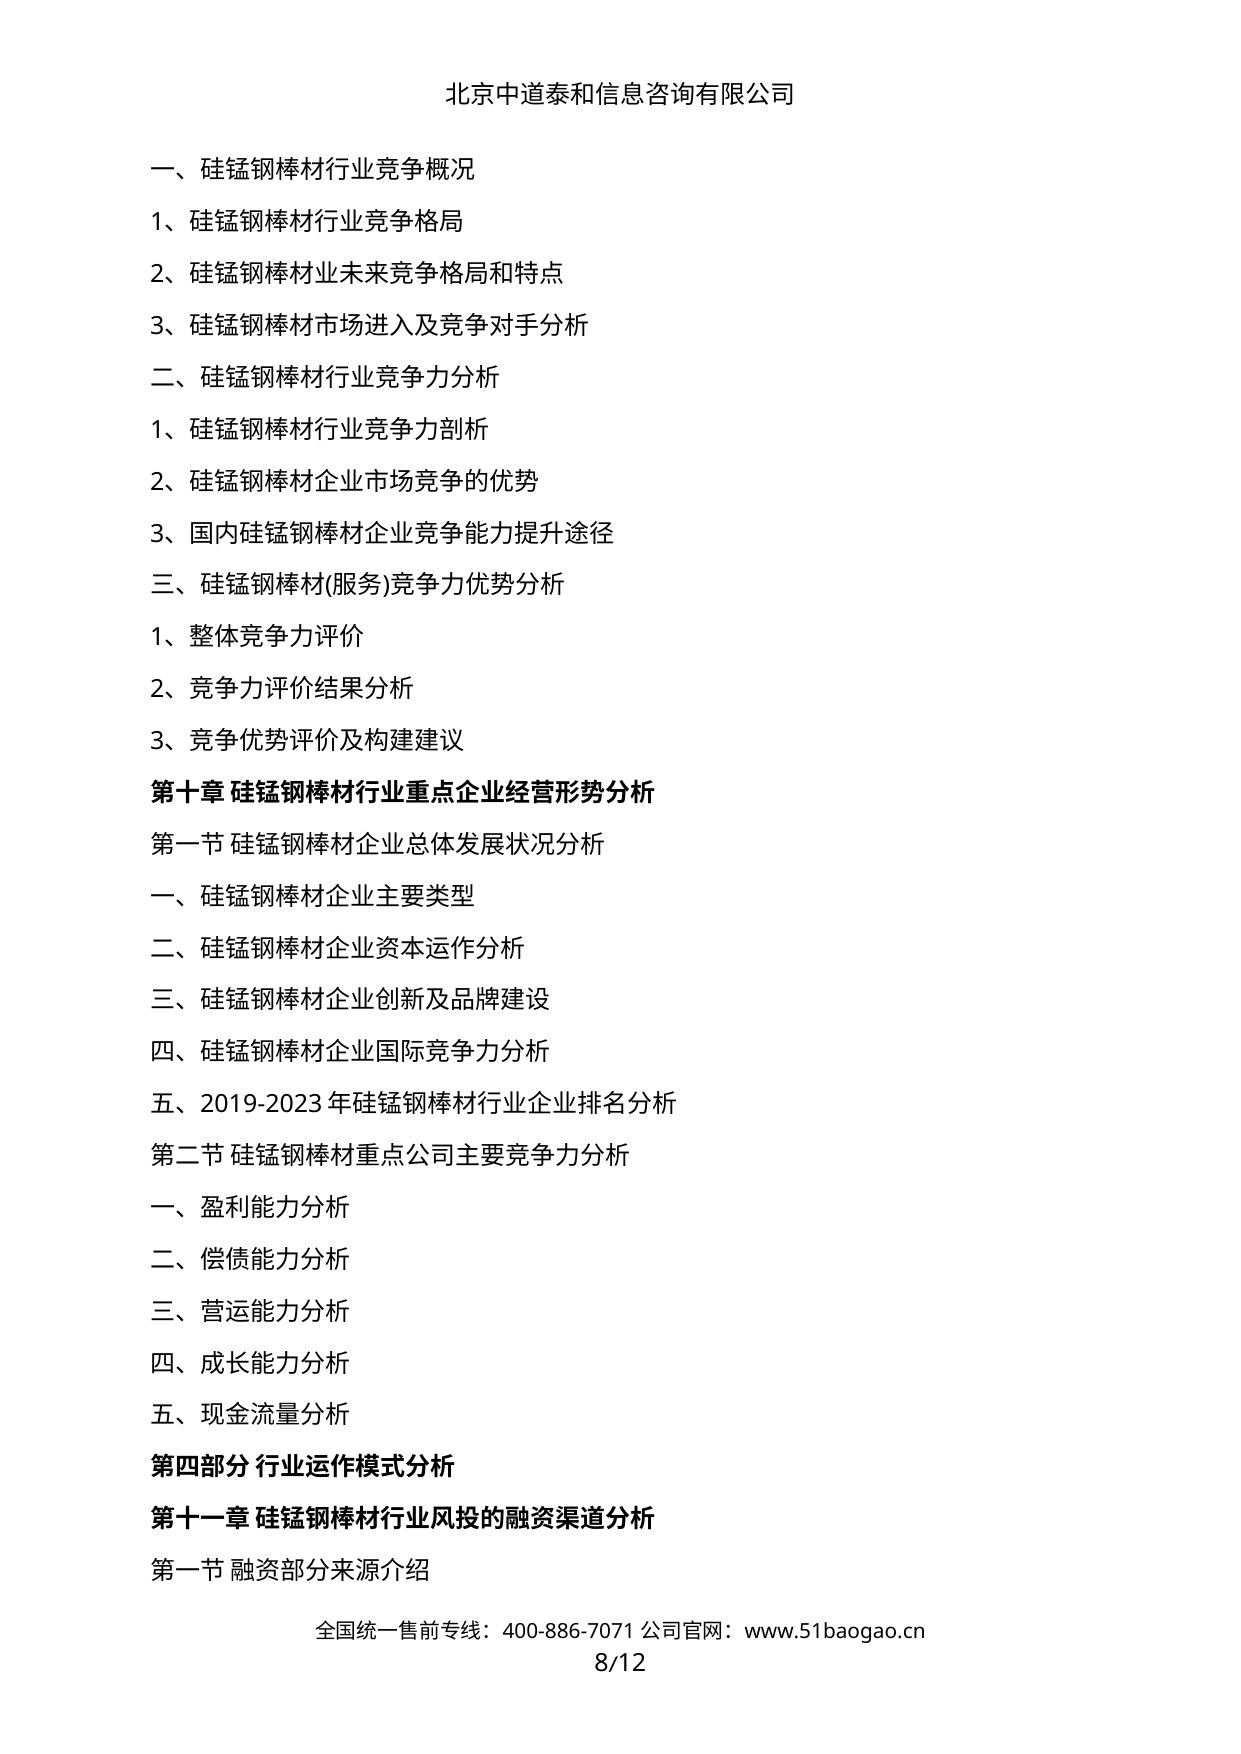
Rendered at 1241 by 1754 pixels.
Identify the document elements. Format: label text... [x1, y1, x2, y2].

text 1、整体竞争力评价 [150, 617, 1090, 653]
text 第一节 融资部分来源介绍 [150, 1551, 1090, 1587]
text 2、硅锰钢棒材企业市场竞争的优势 [150, 461, 1090, 497]
text 1、硅锰钢棒材行业竞争格局 [150, 202, 1090, 238]
text 一、硅锰钢棒材行业竞争概况 [150, 150, 1090, 186]
text 五、现金流量分析 [150, 1395, 1090, 1431]
text 三、硅锰钢棒材企业创新及品牌建设 [150, 980, 1090, 1016]
text 二、硅锰钢棒材企业资本运作分析 [150, 928, 1090, 964]
text 3、竞争优势评价及构建建议 [150, 721, 1090, 757]
text 1、硅锰钢棒材行业竞争力剖析 [150, 409, 1090, 446]
text 第十章 硅锰钢棒材行业重点企业经营形势分析 [150, 772, 1090, 809]
text 一、硅锰钢棒材企业主要类型 [150, 876, 1090, 912]
text 3、硅锰钢棒材市场进入及竞争对手分析 [150, 306, 1090, 342]
text 三、营运能力分析 [150, 1291, 1090, 1327]
text 3、国内硅锰钢棒材企业竞争能力提升途径 [150, 513, 1090, 549]
text 第一节 硅锰钢棒材企业总体发展状况分析 [150, 824, 1090, 861]
text 二、偿债能力分析 [150, 1239, 1090, 1276]
text 二、硅锰钢棒材行业竞争力分析 [150, 357, 1090, 394]
text 第二节 硅锰钢棒材重点公司主要竞争力分析 [150, 1136, 1090, 1172]
text 四、成长能力分析 [150, 1343, 1090, 1379]
text 五、2019-2023年硅锰钢棒材行业企业排名分析 [150, 1084, 1090, 1120]
text 四、硅锰钢棒材企业国际竞争力分析 [150, 1032, 1090, 1068]
text 2、竞争力评价结果分析 [150, 669, 1090, 705]
text 三、硅锰钢棒材(服务)竞争力优势分析 [150, 565, 1090, 601]
text 一、盈利能力分析 [150, 1187, 1090, 1224]
text 第四部分 行业运作模式分析 [150, 1447, 1090, 1483]
text 第十一章 硅锰钢棒材行业风投的融资渠道分析 [150, 1499, 1090, 1535]
text 2、硅锰钢棒材业未来竞争格局和特点 [150, 254, 1090, 290]
